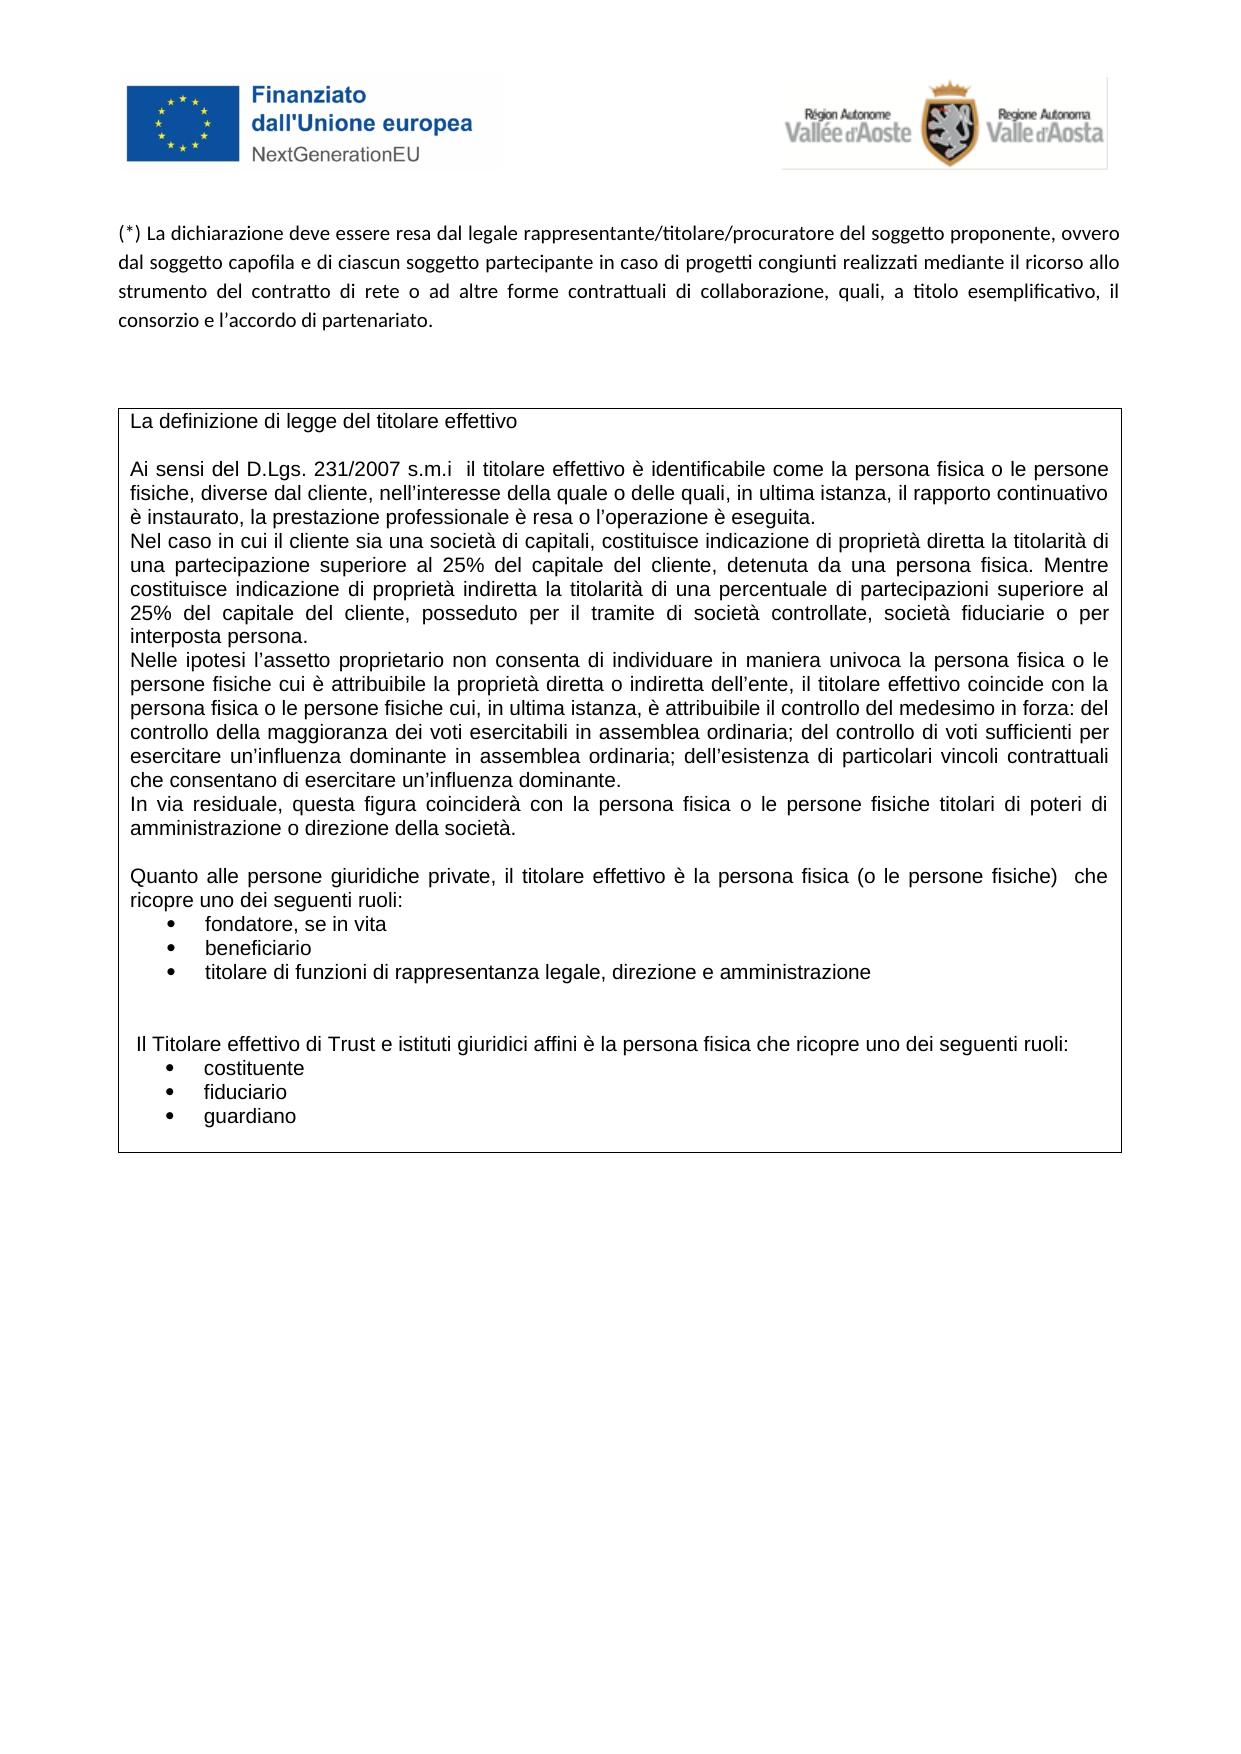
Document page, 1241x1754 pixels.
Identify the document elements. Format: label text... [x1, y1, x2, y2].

picture [118, 73, 502, 171]
table_header La definizione di legge del titolare effettivo Ai sensi del D.Lgs. 231/2007 s.m.i il titolare effettivo è identificabile come la persona fisica o le persone fisiche, diverse dal cliente, nell’interesse della quale o delle quali, in ultima istanza, il rapporto continuativo è instaurato, la prestazione professionale è resa o l’operazione è eseguita. Nel caso in cui il cliente sia una società di capitali, costituisce indicazione di proprietà diretta la titolarità di una partecipazione superiore al 25% del capitale del cliente, detenuta da una persona fisica. Mentre costituisce indicazione di proprietà indiretta la titolarità di una percentuale di partecipazioni superiore al 25% del capitale del cliente, posseduto per il tramite di società controllate, società fiduciarie o per interposta persona. Nelle ipotesi l’assetto proprietario non consenta di individuare in maniera univoca la persona fisica o le persone fisiche cui è attribuibile la proprietà diretta o indiretta dell’ente, il titolare effettivo coincide con la persona fisica o le persone fisiche cui, in ultima istanza, è attribuibile il controllo del medesimo in forza: del controllo della maggioranza dei voti esercitabili in assemblea ordinaria; del controllo di voti sufficienti per esercitare un’influenza dominante in assemblea ordinaria; dell’esistenza di particolari vincoli contrattuali che consentano di esercitare un’influenza dominante. In via residuale, questa figura coinciderà con la persona fisica o le persone fisiche titolari di poteri di amministrazione o direzione della società. Quanto alle persone giuridiche private, il titolare effettivo è la persona fisica (o le persone fisiche) che ricopre uno dei seguenti ruoli: fondatore, se in vita beneficiario titolare di funzioni di rappresentanza legale, direzione e amministrazione Il Titolare effettivo di Trust e istituti giuridici affini è la persona fisica che ricopre uno dei seguenti ruoli: costituente fiduciario guardiano [119, 409, 1121, 1152]
text (*) La dichiarazione deve essere resa dal legale rappresentante/titolare/procuratore del soggetto proponente, ovvero dal soggetto capofila e di ciascun soggetto partecipante in caso di progetti congiunti realizzati mediante il ricorso allo strumento del contratto di rete o ad altre forme contrattuali di collaborazione, quali, a titolo esemplificativo, il consorzio e l’accordo di partenariato. [118, 220, 1122, 333]
picture [781, 77, 1109, 171]
